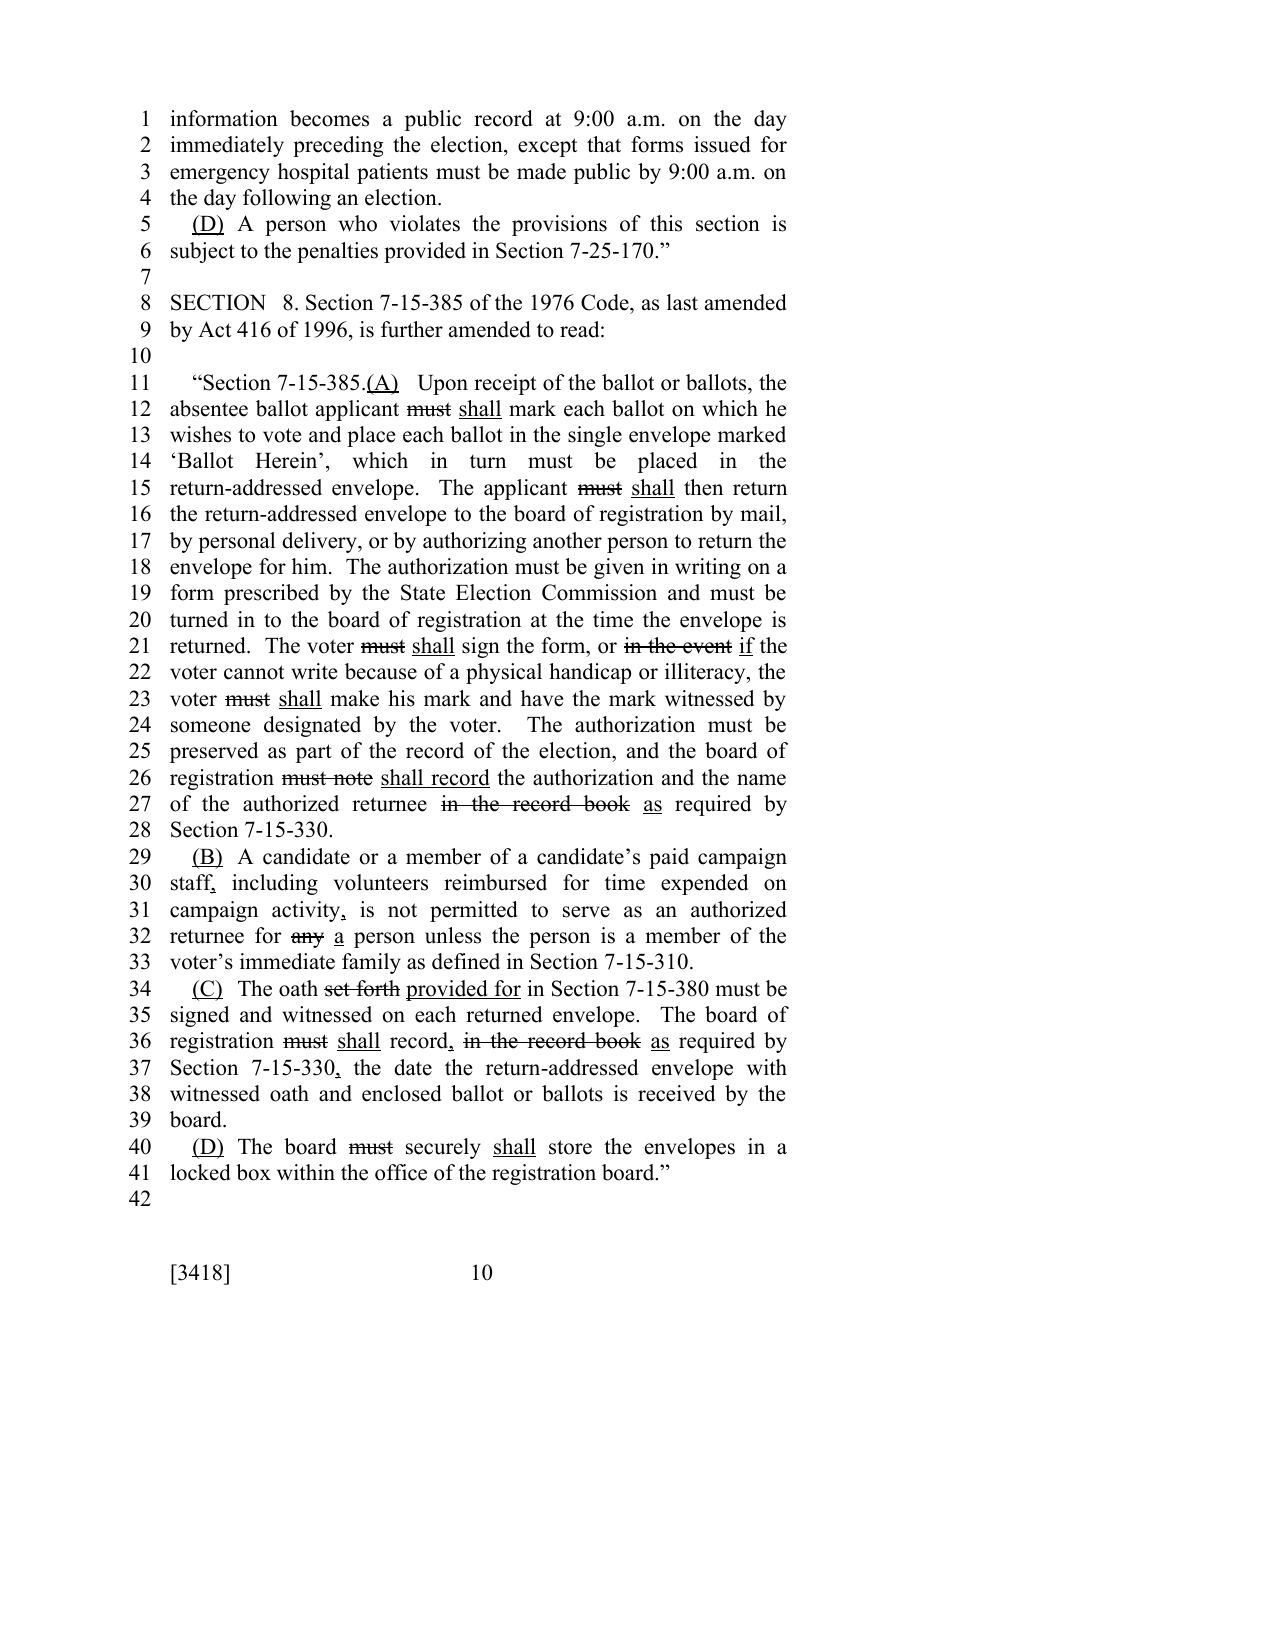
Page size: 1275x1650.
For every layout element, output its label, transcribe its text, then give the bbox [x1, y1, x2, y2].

text (D) A person who violates the provisions of this section is subject to the penalties provided in Section 7-25-170.” [169, 210, 787, 263]
text SECTION 8. Section 7-15-385 of the 1976 Code, as last amended by Act 416 of 1996, is further amended to read: [169, 289, 787, 342]
text (D) The board must securely shall store the envelopes in a locked box within the office of the registration board.” [169, 1133, 787, 1186]
text (B) A candidate or a member of a candidate’s paid campaign staff, including volunteers reimbursed for time expended on campaign activity, is not permitted to serve as an authorized returnee for any a person unless the person is a member of the voter’s immediate family as defined in Section 7-15-310. [169, 843, 787, 975]
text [169, 105, 787, 210]
text “Section 7-15-385.(A) Upon receipt of the ballot or ballots, the absentee ballot applicant must shall mark each ballot on which he wishes to vote and place each ballot in the single envelope marked ‘Ballot Herein’, which in turn must be placed in the return-addressed envelope. The applicant must shall then return the return-addressed envelope to the board of registration by mail, by personal delivery, or by authorizing another person to return the envelope for him. The authorization must be given in writing on a form prescribed by the State Election Commission and must be turned in to the board of registration at the time the envelope is returned. The voter must shall sign the form, or in the event if the voter cannot write because of a physical handicap or illiteracy, the voter must shall make his mark and have the mark witnessed by someone designated by the voter. The authorization must be preserved as part of the record of the election, and the board of registration must note shall record the authorization and the name of the authorized returnee in the record book as required by Section 7-15-330. [169, 368, 787, 843]
text (C) The oath set forth provided for in Section 7-15-380 must be signed and witnessed on each returned envelope. The board of registration must shall record, in the record book as required by Section 7-15-330, the date the return-addressed envelope with witnessed oath and enclosed ballot or ballots is received by the board. [169, 975, 787, 1133]
